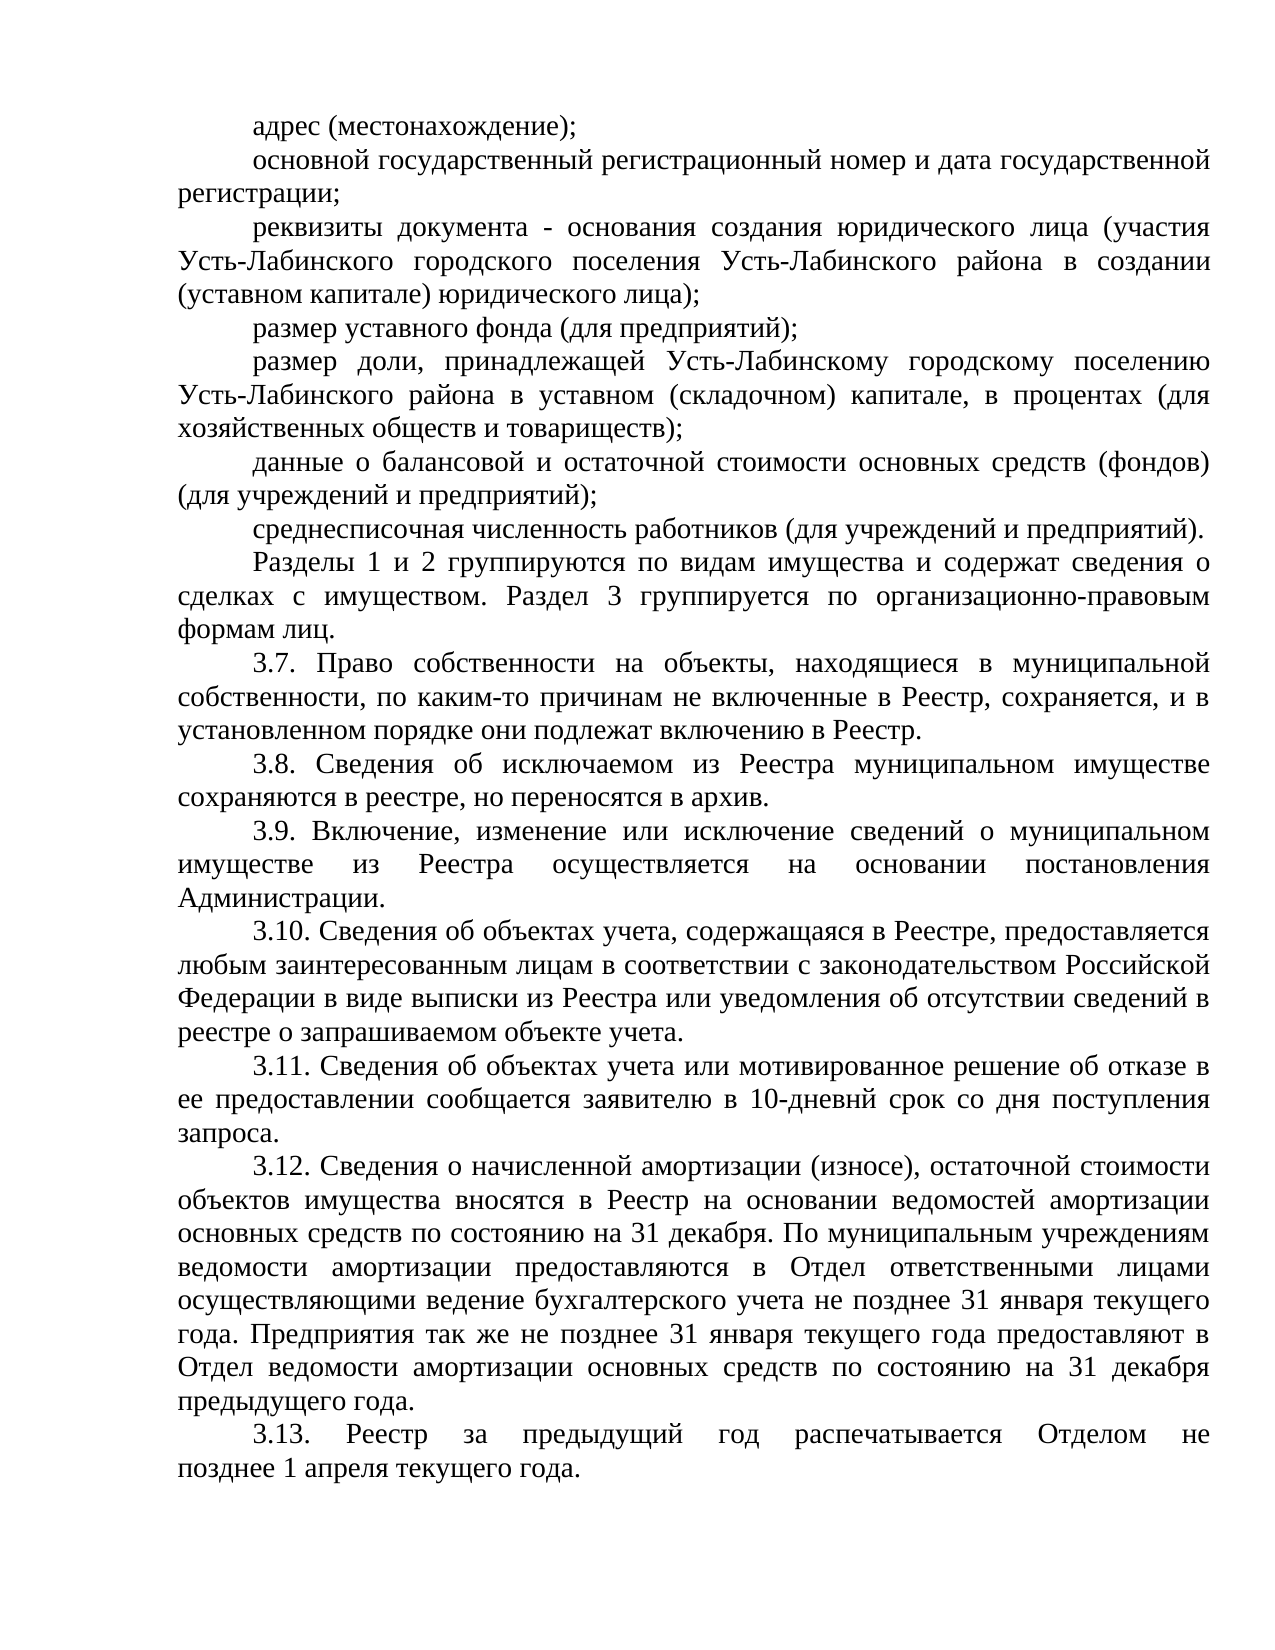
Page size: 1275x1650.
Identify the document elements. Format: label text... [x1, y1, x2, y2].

text 3.13. Реестр за предыдущий год распечатывается Отделом не позднее 1 апреля текущего года. [177, 1417, 1211, 1484]
text адрес (местонахождение); [177, 108, 1211, 142]
text 3.7. Право собственности на объекты, находящиеся в муниципальной собственности, по каким-то причинам не включенные в Реестр, сохраняется, и в установленном порядке они подлежат включению в Реестр. [177, 645, 1211, 746]
text 3.11. Сведения об объектах учета или мотивированное решение об отказе в ее предоставлении сообщается заявителю в 10-дневнй срок со дня поступления запроса. [177, 1048, 1211, 1148]
text 3.12. Сведения о начисленной амортизации (износе), остаточной стоимости объектов имущества вносятся в Реестр на основании ведомостей амортизации основных средств по состоянию на 31 декабря. По муниципальным учреждениям ведомости амортизации предоставляются в Отдел ответственными лицами осуществляющими ведение бухгалтерского учета не позднее 31 января текущего года. Предприятия так же не позднее 31 января текущего года предоставляют в Отдел ведомости амортизации основных средств по состоянию на 31 декабря предыдущего года. [177, 1148, 1211, 1417]
text размер уставного фонда (для предприятий); [177, 310, 1211, 343]
text 3.8. Сведения об исключаемом из Реестра муниципальном имуществе сохраняются в реестре, но переносятся в архив. [177, 746, 1211, 813]
text реквизиты документа - основания создания юридического лица (участия Усть-Лабинского городского поселения Усть-Лабинского района в создании (уставном капитале) юридического лица); [177, 209, 1211, 310]
text Разделы 1 и 2 группируются по видам имущества и содержат сведения о сделках с имуществом. Раздел 3 группируется по организационно-правовым формам лиц. [177, 544, 1211, 645]
text основной государственный регистрационный номер и дата государственной регистрации; [177, 142, 1211, 209]
text размер доли, принадлежащей Усть-Лабинскому городскому поселению Усть-Лабинского района в уставном (складочном) капитале, в процентах (для хозяйственных обществ и товариществ); [177, 343, 1211, 444]
text данные о балансовой и остаточной стоимости основных средств (фондов) (для учреждений и предприятий); [177, 444, 1211, 511]
text 3.10. Сведения об объектах учета, содержащаяся в Реестре, предоставляется любым заинтересованным лицам в соответствии с законодательством Российской Федерации в виде выписки из Реестра или уведомления об отсутствии сведений в реестре о запрашиваемом объекте учета. [177, 913, 1211, 1048]
text 3.9. Включение, изменение или исключение сведений о муниципальном имуществе из Реестра осуществляется на основании постановления Администрации. [177, 813, 1211, 913]
text среднесписочная численность работников (для учреждений и предприятий). [177, 511, 1211, 544]
